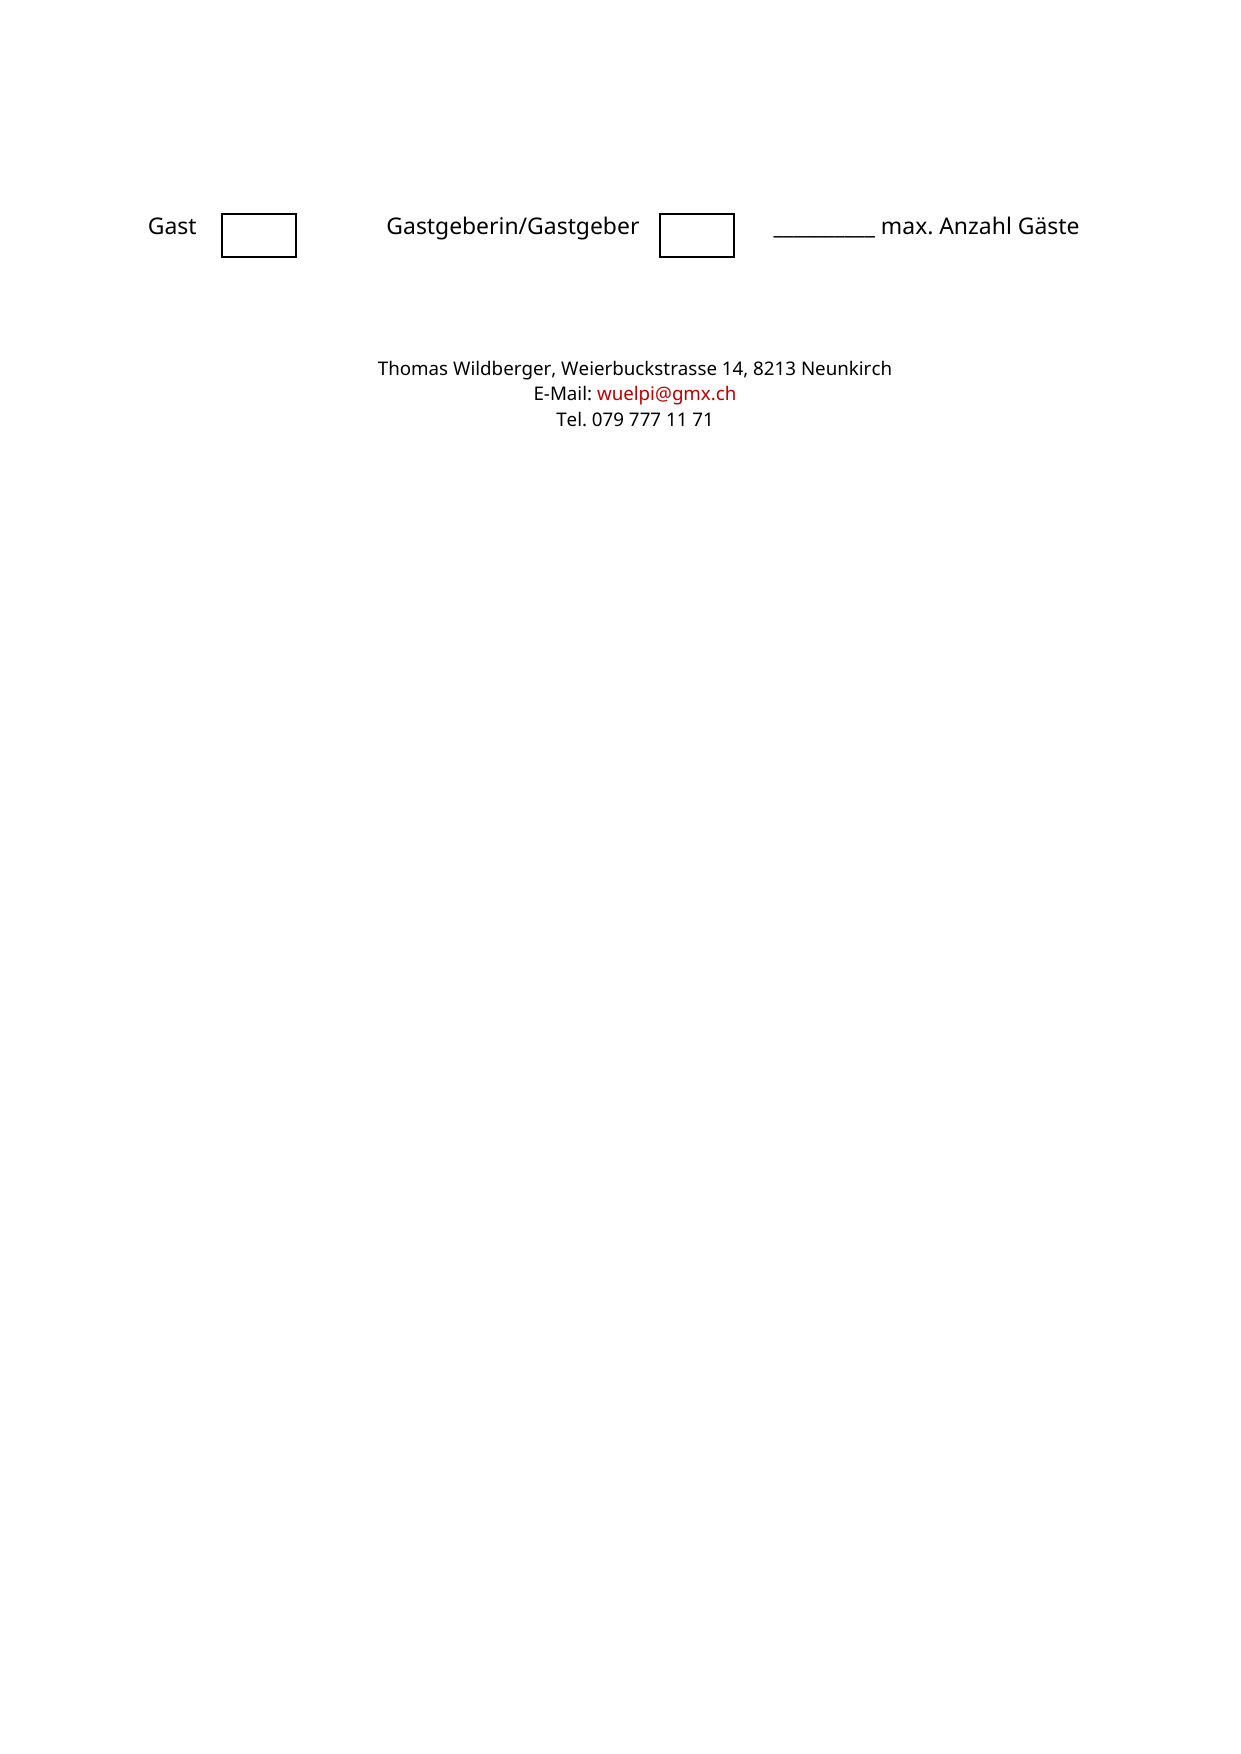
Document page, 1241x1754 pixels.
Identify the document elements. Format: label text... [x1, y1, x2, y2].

text E-Mail: wuelpi@gmx.ch Tel. 079 777 11 71 [148, 381, 1122, 432]
text Thomas Wildberger, Weierbuckstrasse 14, 8213 Neunkirch [148, 355, 1122, 381]
text Gast Gastgeberin/Gastgeber __________ max. Anzahl Gäste [148, 210, 1122, 241]
